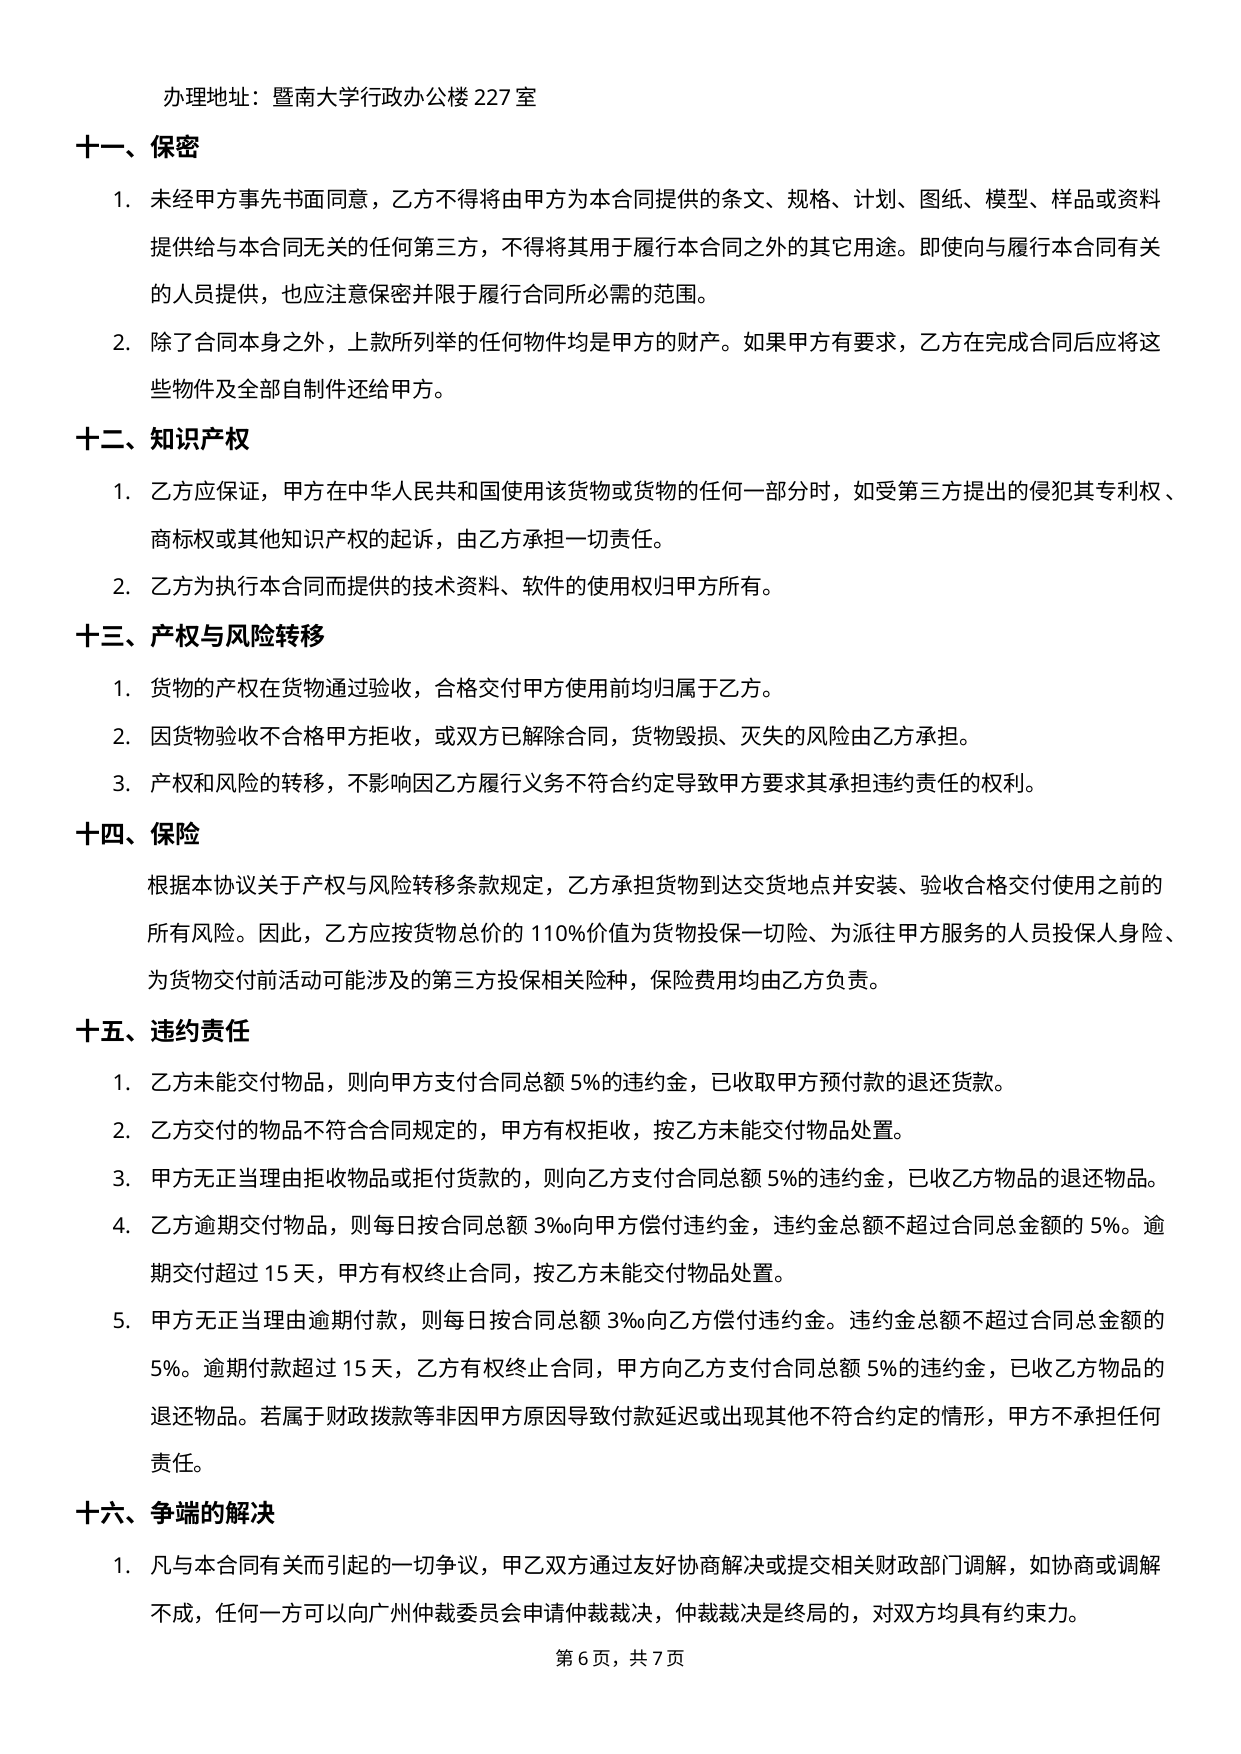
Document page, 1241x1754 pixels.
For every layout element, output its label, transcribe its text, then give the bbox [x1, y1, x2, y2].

list 除了合同本身之外，上款所列举的任何物件均是甲方的财产。如果甲方有要求，乙方在完成合同后应将这些物件及全部自制件还给甲方。 [112, 325, 1165, 404]
text 根据本协议关于产权与风险转移条款规定，乙方承担货物到达交货地点并安装、验收合格交付使用之前的所有风险。因此，乙方应按货物总价的110%价值为货物投保一切险、为派往甲方服务的人员投保人身险、为货物交付前活动可能涉及的第三方投保相关险种，保险费用均由乙方负责。 [147, 868, 1165, 995]
list 甲方无正当理由逾期付款，则每日按合同总额3‰向乙方偿付违约金。违约金总额不超过合同总金额的5%。逾期付款超过15天，乙方有权终止合同，甲方向乙方支付合同总额5%的违约金，已收乙方物品的退还物品。若属于财政拨款等非因甲方原因导致付款延迟或出现其他不符合约定的情形，甲方不承担任何责任。 [112, 1303, 1165, 1478]
text 十四、保险 [75, 814, 1165, 850]
text 办理地址：暨南大学行政办公楼227室 [163, 79, 1165, 112]
text 十三、产权与风险转移 [75, 617, 1165, 653]
list 乙方为执行本合同而提供的技术资料、软件的使用权归甲方所有。 [112, 569, 1165, 601]
text 十五、违约责任 [75, 1011, 1165, 1047]
list 甲方无正当理由拒收物品或拒付货款的，则向乙方支付合同总额5%的违约金，已收乙方物品的退还物品。 [112, 1161, 1165, 1192]
list 因货物验收不合格甲方拒收，或双方已解除合同，货物毁损、灭失的风险由乙方承担。 [112, 719, 1165, 751]
list 乙方交付的物品不符合合同规定的，甲方有权拒收，按乙方未能交付物品处置。 [112, 1113, 1165, 1145]
list 乙方未能交付物品，则向甲方支付合同总额5%的违约金，已收取甲方预付款的退还货款。 [112, 1065, 1165, 1097]
list 产权和风险的转移，不影响因乙方履行义务不符合约定导致甲方要求其承担违约责任的权利。 [112, 766, 1165, 798]
list 乙方逾期交付物品，则每日按合同总额3‰向甲方偿付违约金，违约金总额不超过合同总金额的5%。逾期交付超过15天，甲方有权终止合同，按乙方未能交付物品处置。 [112, 1208, 1165, 1288]
list 货物的产权在货物通过验收，合格交付甲方使用前均归属于乙方。 [112, 671, 1165, 703]
list 未经甲方事先书面同意，乙方不得将由甲方为本合同提供的条文、规格、计划、图纸、模型、样品或资料提供给与本合同无关的任何第三方，不得将其用于履行本合同之外的其它用途。即使向与履行本合同有关的人员提供，也应注意保密并限于履行合同所必需的范围。 [112, 182, 1165, 309]
text 十一、保密 [75, 128, 1165, 164]
list 乙方应保证，甲方在中华人民共和国使用该货物或货物的任何一部分时，如受第三方提出的侵犯其专利权、商标权或其他知识产权的起诉，由乙方承担一切责任。 [112, 474, 1165, 553]
text 十二、知识产权 [75, 420, 1165, 456]
list 凡与本合同有关而引起的一切争议，甲乙双方通过友好协商解决或提交相关财政部门调解，如协商或调解不成，任何一方可以向广州仲裁委员会申请仲裁裁决，仲裁裁决是终局的，对双方均具有约束力。 [112, 1548, 1165, 1627]
text 十六、争端的解决 [75, 1494, 1165, 1530]
